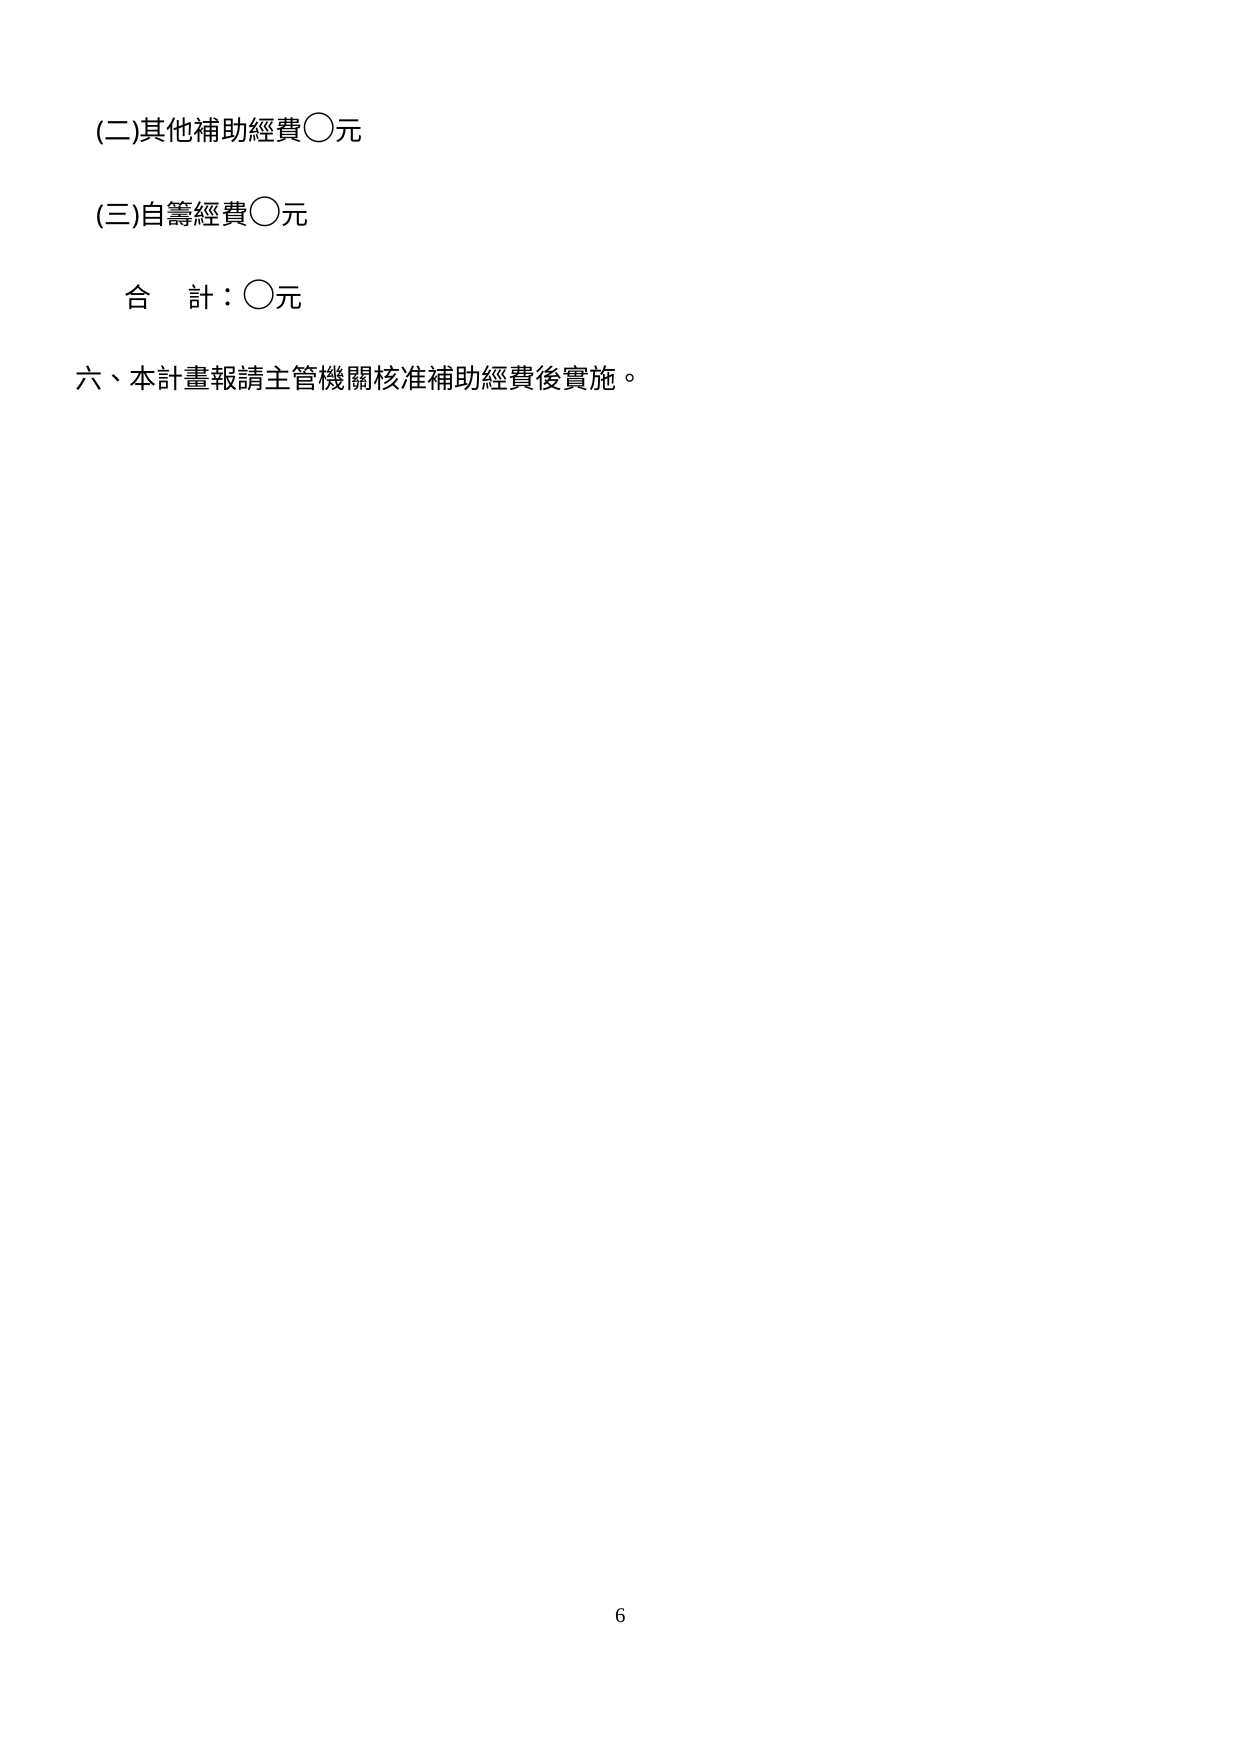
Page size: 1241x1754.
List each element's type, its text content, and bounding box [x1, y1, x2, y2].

text (二)其他補助經費○元 [75, 89, 1165, 164]
text 六、本計畫報請主管機關核准補助經費後實施。 [75, 339, 1165, 414]
text 合 計：○元 [75, 255, 1165, 330]
text (三)自籌經費○元 [75, 172, 1165, 247]
